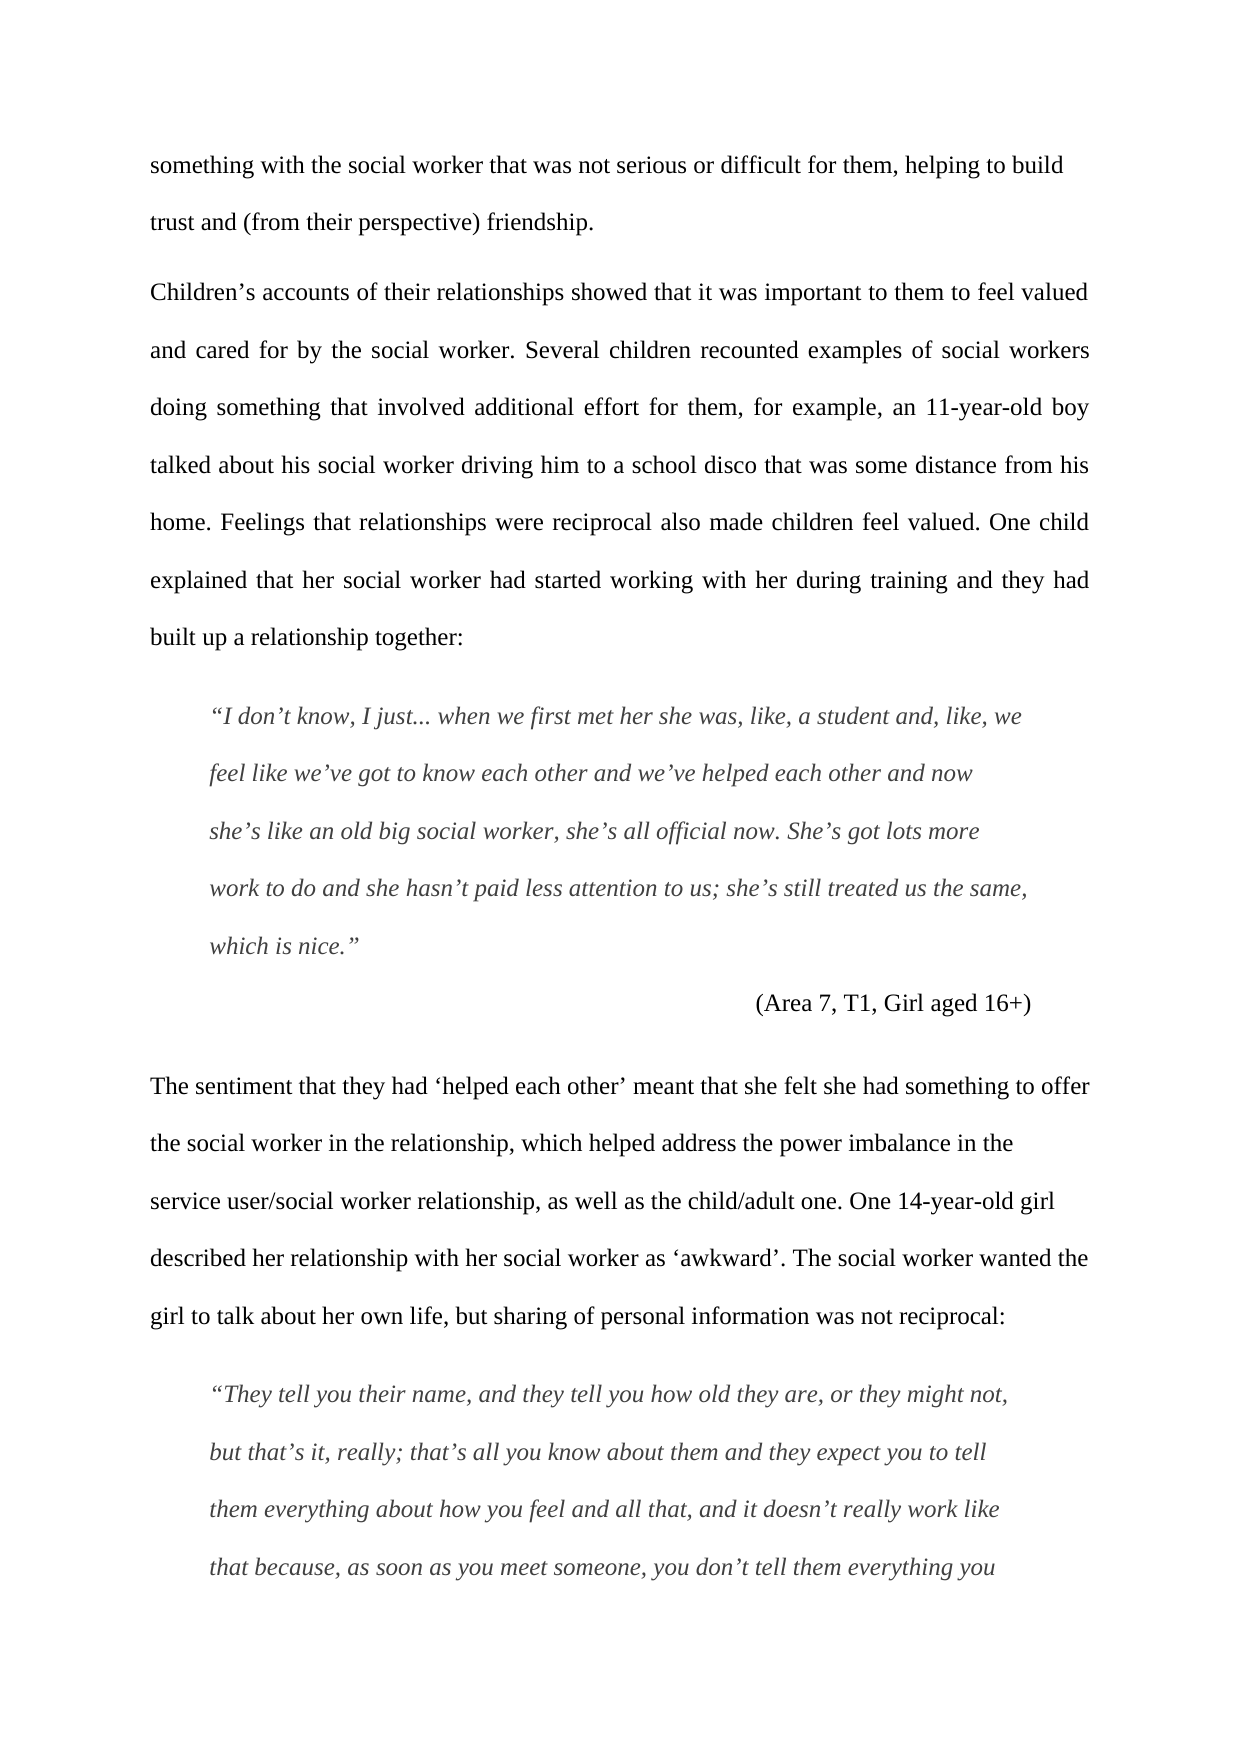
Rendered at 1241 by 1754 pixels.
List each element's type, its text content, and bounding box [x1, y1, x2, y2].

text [209, 1379, 1031, 1580]
text (Area 7, T1, Girl aged 16+) [150, 988, 1031, 1017]
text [150, 150, 1090, 236]
text “I don’t know, I just... when we first met her she was, like, a student and, like, we feel like we’ve got to know each other and we’ve helped each other and now she’s like an old big social worker, she’s all official now. She’s got lots more work to do and she hasn’t paid less attention to us; she’s still treated us the same, which is nice.” [209, 701, 1031, 959]
text Children’s accounts of their relationships showed that it was important to them to feel valued and cared for by the social worker. Several children recounted examples of social workers doing something that involved additional effort for them, for example, an 11-year-old boy talked about his social worker driving him to a school disco that was some distance from his home. Feelings that relationships were reciprocal also made children feel valued. One child explained that her social worker had started working with her during training and they had built up a relationship together: [150, 277, 1090, 651]
text The sentiment that they had ‘helped each other’ meant that she felt she had something to offer the social worker in the relationship, which helped address the power imbalance in the service user/social worker relationship, as well as the child/adult one. One 14-year-old girl described her relationship with her social worker as ‘awkward’. The social worker wanted the girl to talk about her own life, but sharing of personal information was not reciprocal: [150, 1071, 1090, 1329]
